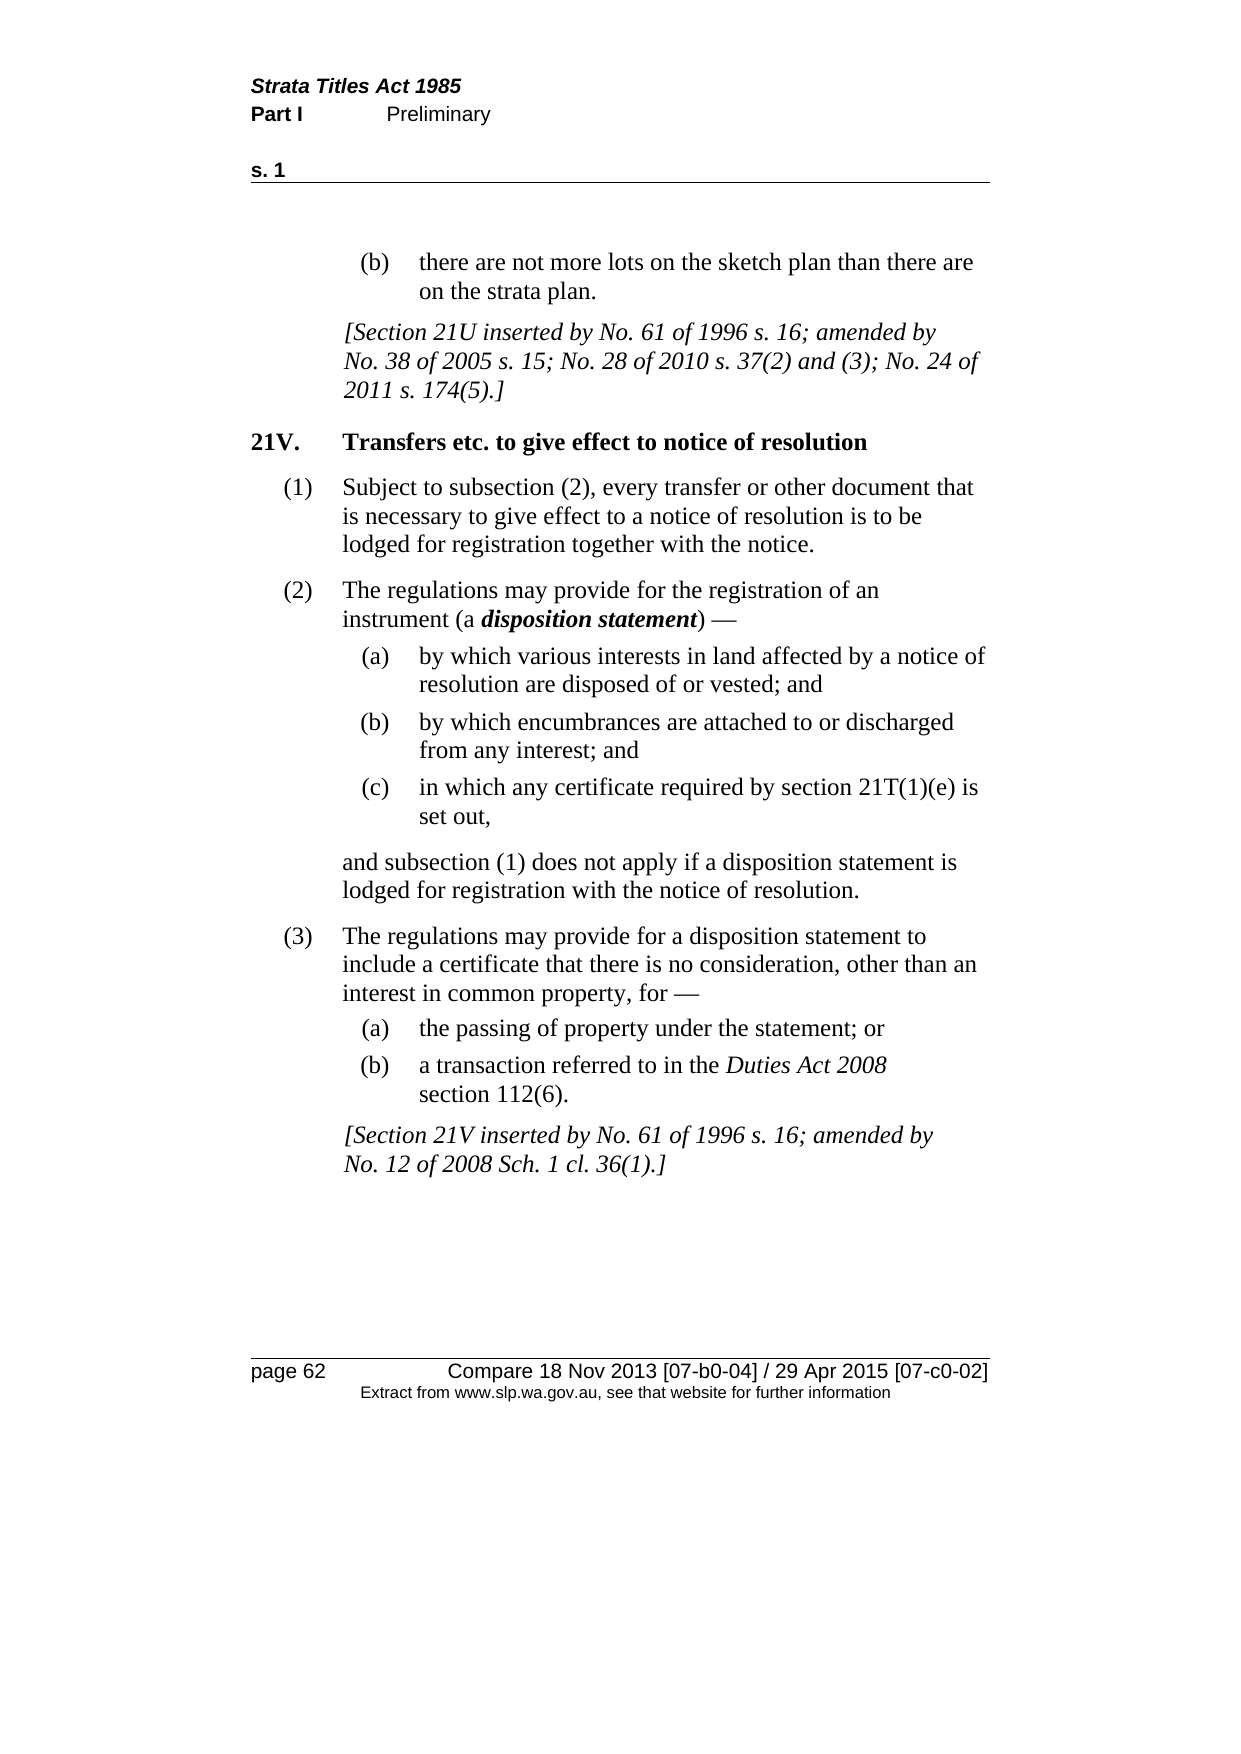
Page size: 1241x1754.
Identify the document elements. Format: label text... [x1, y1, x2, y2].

subtitle 21V. Transfers etc. to give effect to notice of resolution [251, 427, 990, 455]
text [Section 21U inserted by No. 61 of 1996 s. 16; amended by No. 38 of 2005 s. 15; No. 28 of 2010 s. 37(2) and (3); No. 24 of 2011 s. 174(5).] [251, 317, 990, 404]
text (b) a transaction referred to in the Duties Act 2008 section 112(6). [251, 1050, 990, 1108]
text (a) the passing of property under the statement; or [251, 1013, 990, 1042]
text (c) in which any certificate required by section 21T(1)(e) is set out, [251, 772, 990, 830]
text (b) there are not more lots on the sketch plan than there are on the strata plan. [251, 247, 990, 305]
text (1) Subject to subsection (2), every transfer or other document that is necessary to give effect to a notice of resolution is to be lodged for registration together with the notice. [251, 472, 990, 558]
text (3) The regulations may provide for a disposition statement to include a certificate that there is no consideration, other than an interest in common property, for — [251, 921, 990, 1007]
text [Section 21V inserted by No. 61 of 1996 s. 16; amended by No. 12 of 2008 Sch. 1 cl. 36(1).] [251, 1120, 990, 1178]
text (b) by which encumbrances are attached to or discharged from any interest; and [251, 707, 990, 764]
text (2) The regulations may provide for the registration of an instrument (a disposition statement) — [251, 575, 990, 632]
text and subsection (1) does not apply if a disposition statement is lodged for registration with the notice of resolution. [251, 847, 990, 904]
text (a) by which various interests in land affected by a notice of resolution are disposed of or vested; and [251, 641, 990, 698]
